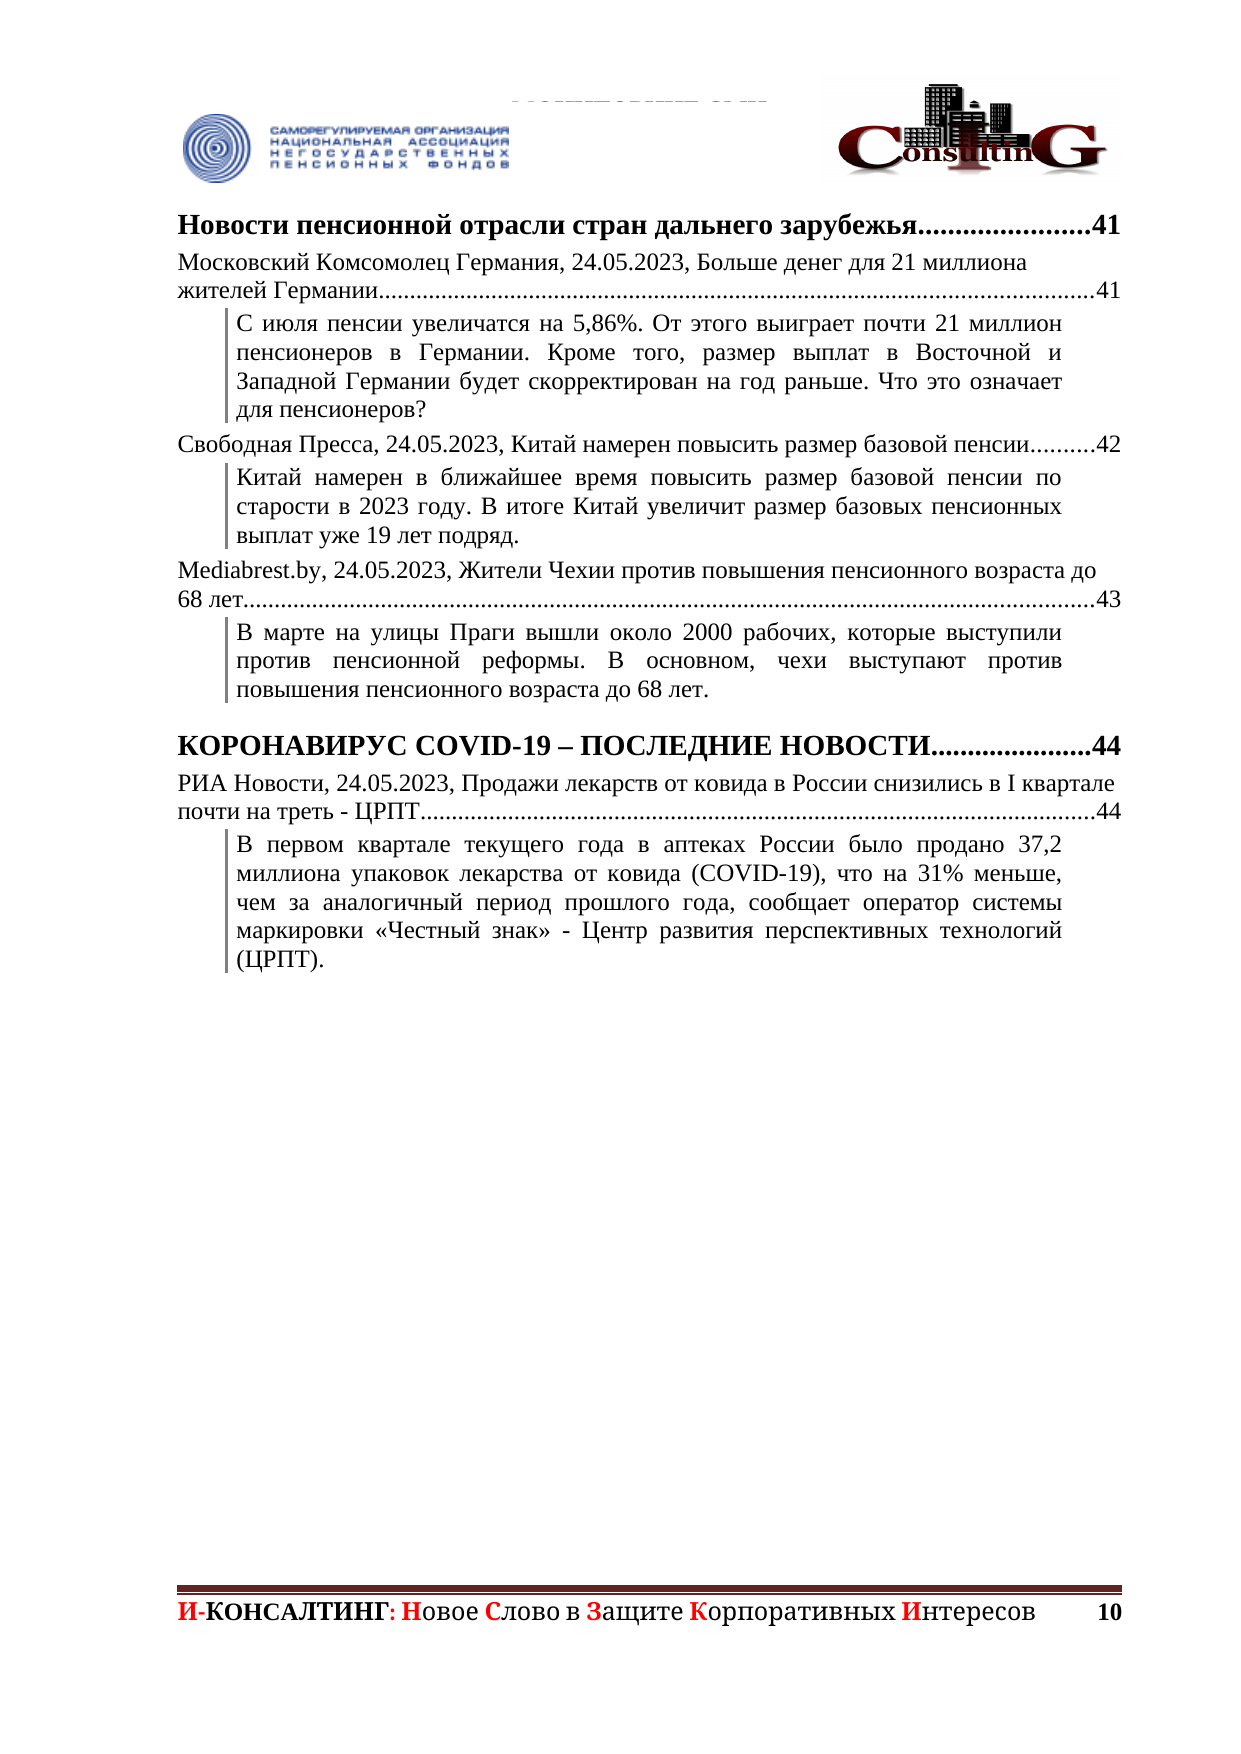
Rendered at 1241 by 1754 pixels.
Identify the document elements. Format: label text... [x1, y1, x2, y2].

text Mediabrest.by, 24.05.2023, Жители Чехии против повышения пенсионного возраста до 68 лет 43 [177, 555, 1122, 612]
text С июля пенсии увеличатся на 5,86%. От этого выиграет почти 21 миллион пенсионеров в Германии. Кроме того, размер выплат в Восточной и Западной Германии будет скорректирован на год раньше. Что это означает для пенсионеров? 41 [228, 308, 1063, 423]
text РИА Новости, 24.05.2023, Продажи лекарств от ковида в России снизились в I квартале почти на треть - ЦРПТ 44 [177, 768, 1122, 825]
picture [183, 114, 509, 183]
text КОРОНАВИРУС COVID-19 – ПОСЛЕДНИЕ НОВОСТИ 44 [177, 728, 1122, 761]
text Новости пенсионной отрасли стран дальнего зарубежья 41 [177, 207, 1122, 240]
text В марте на улицы Праги вышли около 2000 рабочих, которые выступили против пенсионной реформы. В основном, чехи выступают против повышения пенсионного возраста до 68 лет. 43 [228, 617, 1063, 703]
picture [821, 73, 1122, 183]
text Китай намерен в ближайшее время повысить размер базовой пенсии по старости в 2023 году. В итоге Китай увеличит размер базовых пенсионных выплат уже 19 лет подряд. 42 [225, 462, 1063, 549]
text В первом квартале текущего года в аптеках России было продано 37,2 миллиона упаковок лекарства от ковида (COVID-19), что на 31% меньше, чем за аналогичный период прошлого года, сообщает оператор системы маркировки «Честный знак» - Центр развития перспективных технологий (ЦРПТ). 44 [228, 829, 1063, 973]
text Московский Комсомолец Германия, 24.05.2023, Больше денег для 21 миллиона жителей Германии 41 [177, 247, 1122, 304]
text Свободная Пресса, 24.05.2023, Китай намерен повысить размер базовой пенсии 42 [177, 429, 1122, 458]
